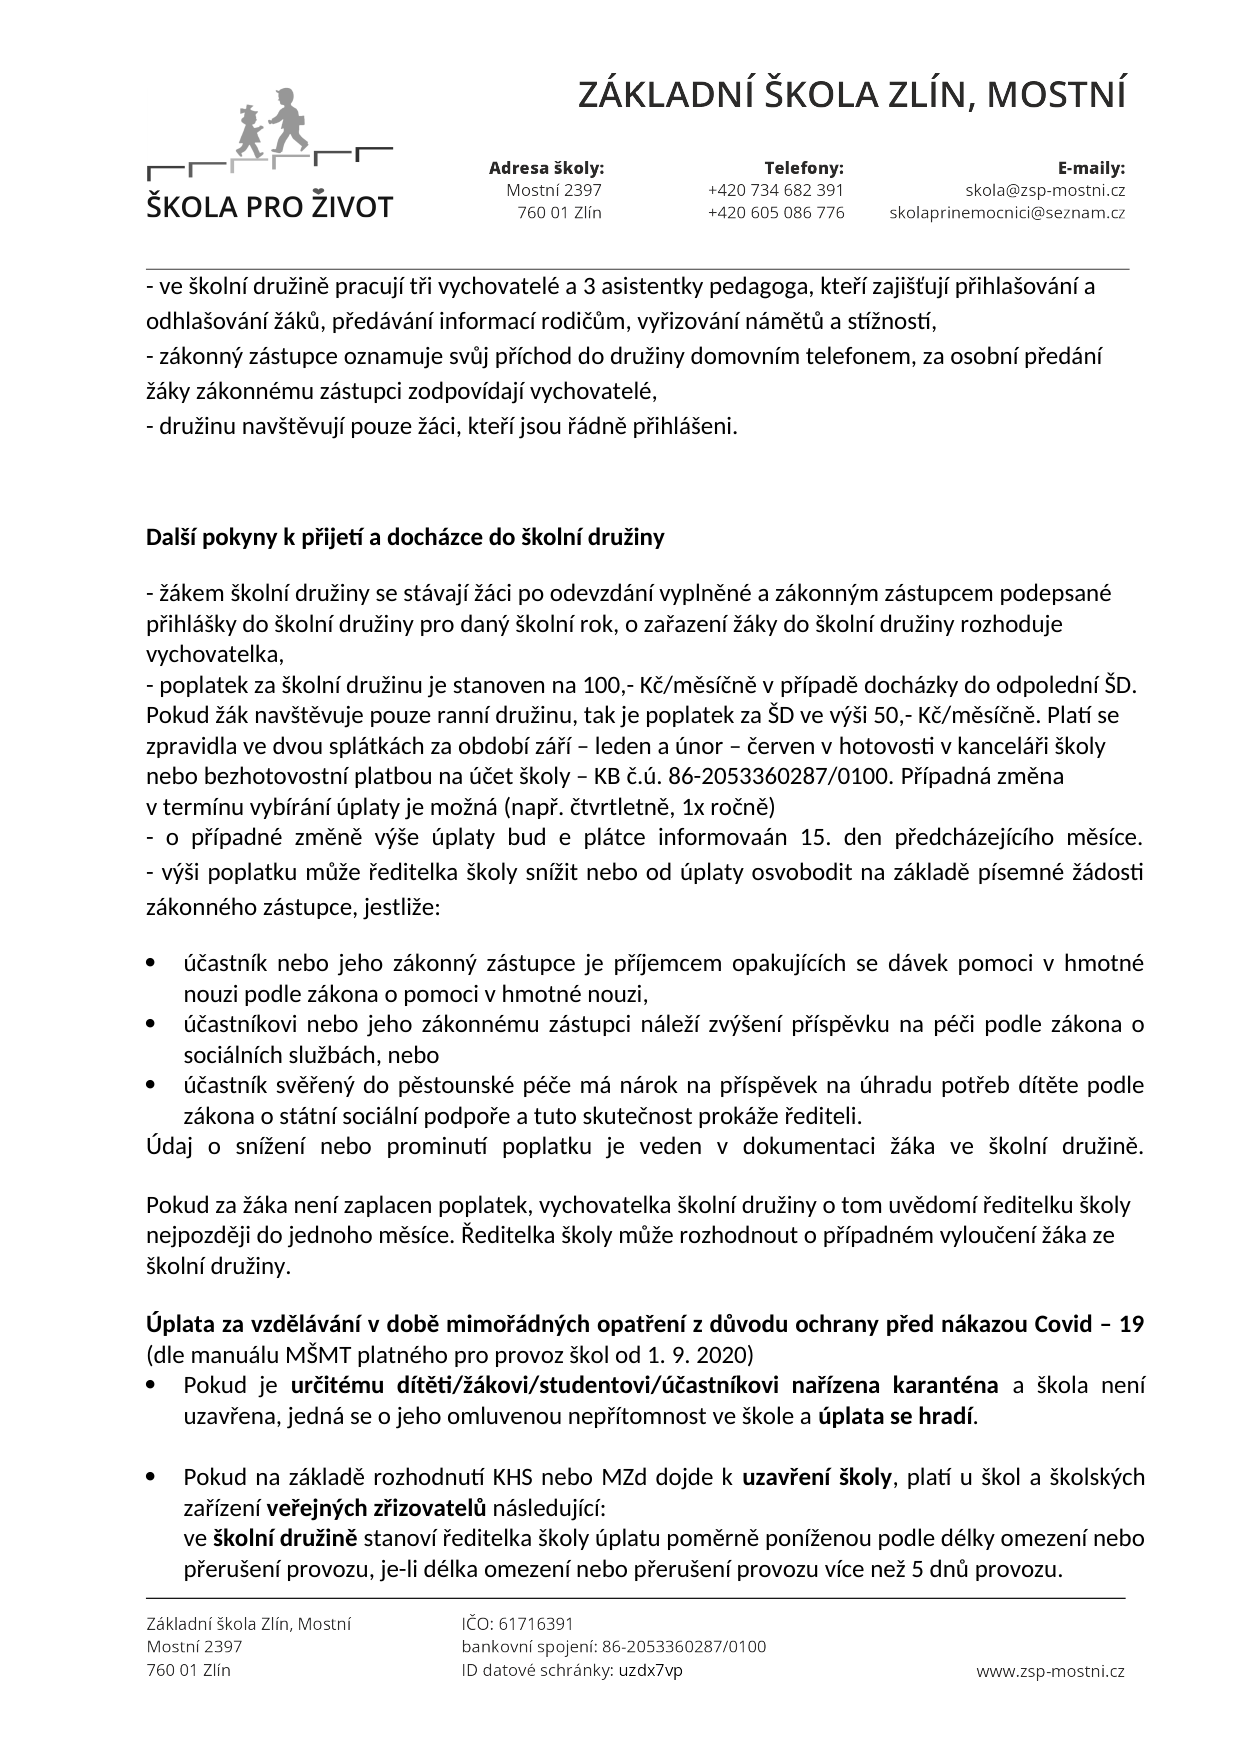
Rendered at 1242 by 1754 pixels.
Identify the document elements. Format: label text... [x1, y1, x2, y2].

text Úplata za vzdělávání v době mimořádných opatření z důvodu ochrany před nákazou Covid – 19 (dle manuálu MŠMT platného pro provoz škol od 1. 9. 2020) [146, 1308, 1146, 1369]
text Údaj o snížení nebo prominutí poplatku je veden v dokumentaci žáka ve školní družině. [146, 1130, 1146, 1189]
picture [145, 1597, 1126, 1681]
list účastníkovi nebo jeho zákonnému zástupci náleží zvýšení příspěvku na péči podle zákona o sociálních službách, nebo [146, 1008, 1146, 1069]
list účastník nebo jeho zákonný zástupce je příjemcem opakujících se dávek pomoci v hmotné nouzi podle zákona o pomoci v hmotné nouzi, [146, 947, 1146, 1008]
text Pokud za žáka není zaplacen poplatek, vychovatelka školní družiny o tom uvědomí ředitelku školy nejpozději do jednoho měsíce. Ředitelka školy může rozhodnout o případném vyloučení žáka ze školní družiny. [146, 1189, 1146, 1281]
picture [145, 73, 1130, 270]
list Pokud na základě rozhodnutí KHS nebo MZd dojde k uzavření školy, platí u škol a školských zařízení veřejných zřizovatelů následující: [146, 1461, 1146, 1522]
text ve školní družině stanoví ředitelka školy úplatu poměrně poníženou podle délky omezení nebo přerušení provozu, je-li délka omezení nebo přerušení provozu více než 5 dnů provozu. [183, 1522, 1146, 1583]
text - žákem školní družiny se stávají žáci po odevzdání vyplněné a zákonným zástupcem podepsané přihlášky do školní družiny pro daný školní rok, o zařazení žáky do školní družiny rozhoduje vychovatelka, - poplatek za školní družinu je stanoven na 100,- Kč/měsíčně v případě docházky do odpolední ŠD. Pokud žák navštěvuje pouze ranní družinu, tak je poplatek za ŠD ve výši 50,- Kč/měsíčně. Platí se zpravidla ve dvou splátkách za období září – leden a únor – červen v hotovosti v kanceláři školy nebo bezhotovostní platbou na účet školy – KB č.ú. 86-2053360287/0100. Případná změna v termínu vybírání úplaty je možná (např. čtvrtletně, 1x ročně) [146, 577, 1146, 821]
list účastník svěřený do pěstounské péče má nárok na příspěvek na úhradu potřeb dítěte podle zákona o státní sociální podpoře a tuto skutečnost prokáže řediteli. [146, 1069, 1146, 1130]
text - o případné změně výše úplaty bud e plátce informovaán 15. den předcházejícího měsíce. - výši poplatku může ředitelka školy snížit nebo od úplaty osvobodit na základě písemné žádosti zákonného zástupce, jestliže: [146, 821, 1146, 922]
text Další pokyny k přijetí a docházce do školní družiny [146, 521, 1146, 552]
list Pokud je určitému dítěti/žákovi/studentovi/účastníkovi nařízena karanténa a škola není uzavřena, jedná se o jeho omluvenou nepřítomnost ve škole a úplata se hradí. [146, 1369, 1146, 1431]
